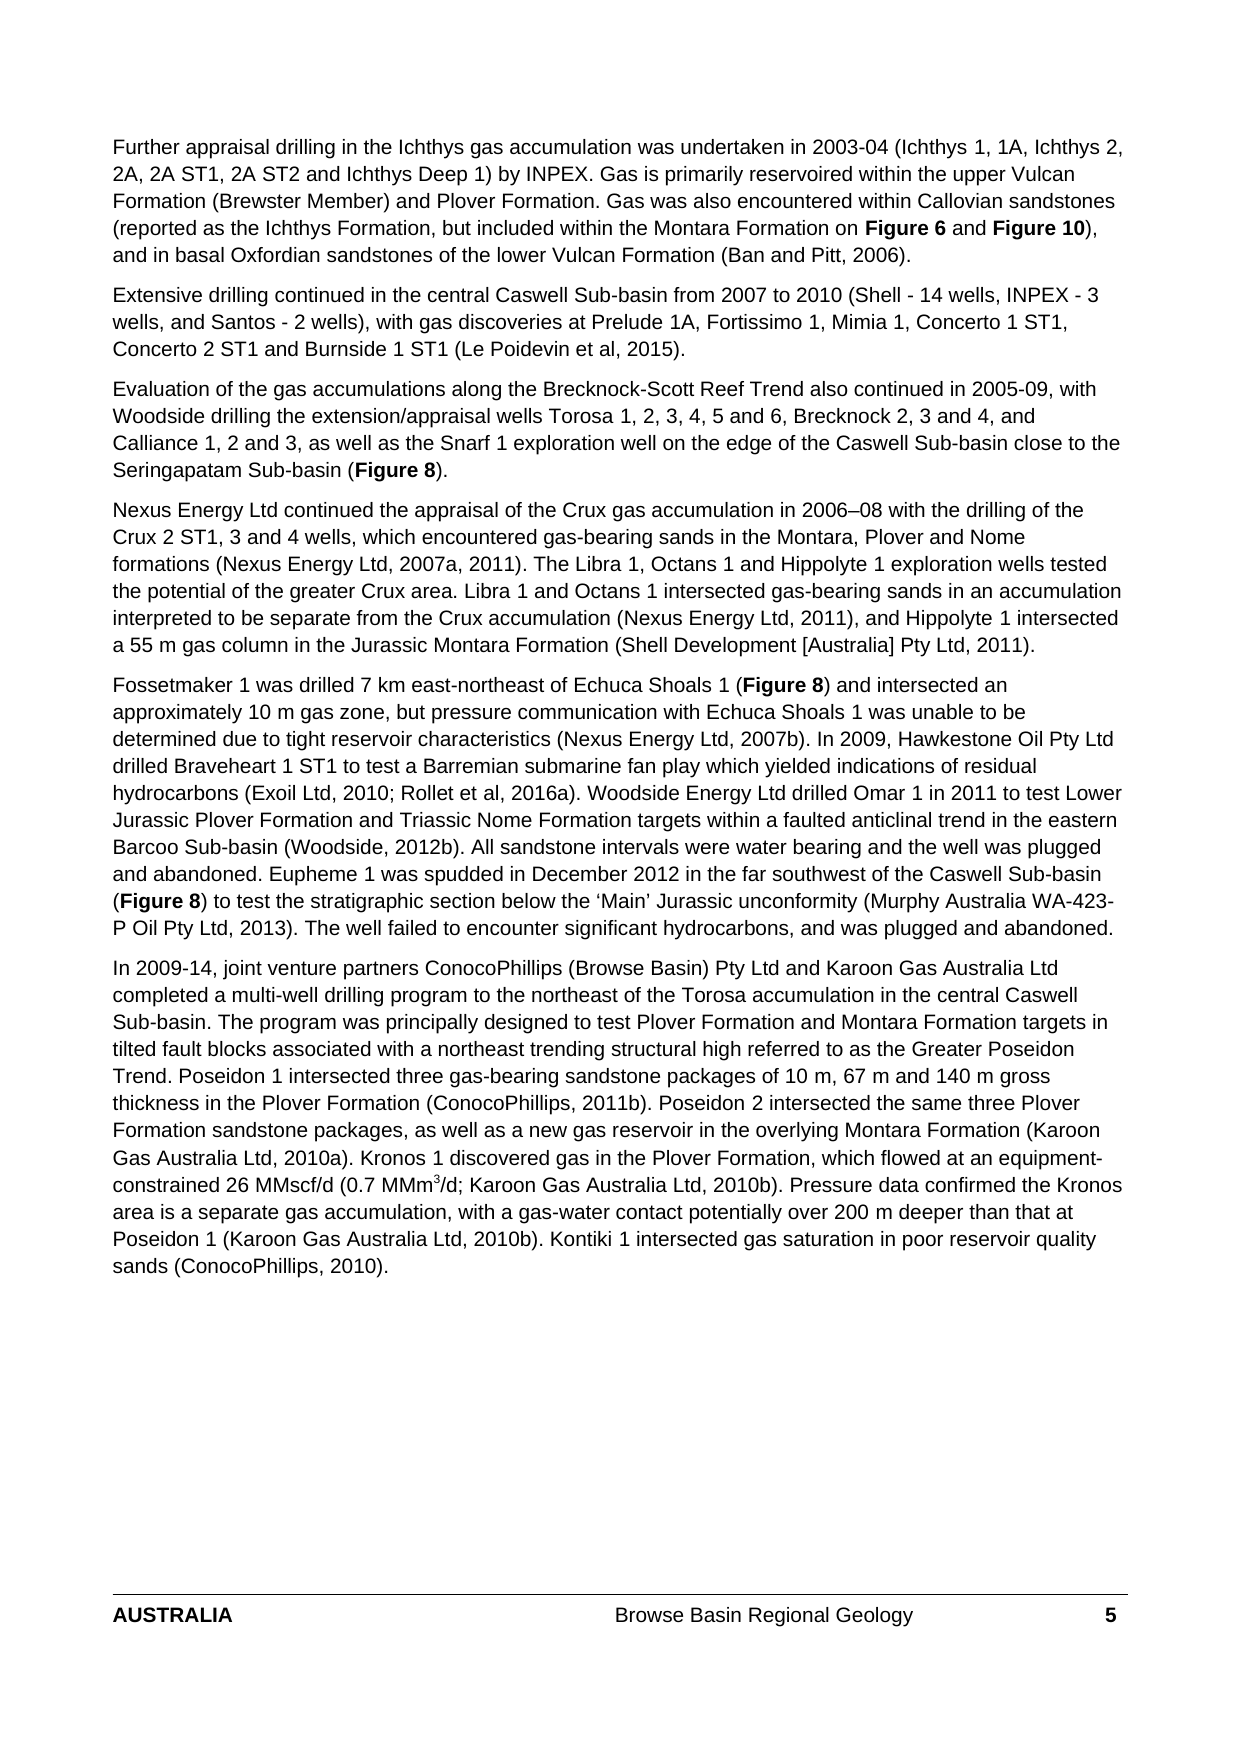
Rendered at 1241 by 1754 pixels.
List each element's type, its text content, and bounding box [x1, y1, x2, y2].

text In 2009-14, joint venture partners ConocoPhillips (Browse Basin) Pty Ltd and Karoon Gas Australia Ltd completed a multi-well drilling program to the northeast of the Torosa accumulation in the central Caswell Sub-basin. The program was principally designed to test Plover Formation and Montara Formation targets in tilted fault blocks associated with a northeast trending structural high referred to as the Greater Poseidon Trend. Poseidon 1 intersected three gas-bearing sandstone packages of 10 m, 67 m and 140 m gross thickness in the Plover Formation (ConocoPhillips, 2011b). Poseidon 2 intersected the same three Plover Formation sandstone packages, as well as a new gas reservoir in the overlying Montara Formation (Karoon Gas Australia Ltd, 2010a). Kronos 1 discovered gas in the Plover Formation, which flowed at an equipment-constrained 26 MMscf/d (0.7 MMm3/d; Karoon Gas Australia Ltd, 2010b). Pressure data confirmed the Kronos area is a separate gas accumulation, with a gas-water contact potentially over 200 m deeper than that at Poseidon 1 (Karoon Gas Australia Ltd, 2010b). Kontiki 1 intersected gas saturation in poor reservoir quality sands (ConocoPhillips, 2010). [112, 954, 1128, 1279]
text Fossetmaker 1 was drilled 7 km east-northeast of Echuca Shoals 1 (Figure 8) and intersected an approximately 10 m gas zone, but pressure communication with Echuca Shoals 1 was unable to be determined due to tight reservoir characteristics (Nexus Energy Ltd, 2007b). In 2009, Hawkestone Oil Pty Ltd drilled Braveheart 1 ST1 to test a Barremian submarine fan play which yielded indications of residual hydrocarbons (Exoil Ltd, 2010; Rollet et al, 2016a). Woodside Energy Ltd drilled Omar 1 in 2011 to test Lower Jurassic Plover Formation and Triassic Nome Formation targets within a faulted anticlinal trend in the eastern Barcoo Sub-basin (Woodside, 2012b). All sandstone intervals were water bearing and the well was plugged and abandoned. Eupheme 1 was spudded in December 2012 in the far southwest of the Caswell Sub-basin (Figure 8) to test the stratigraphic section below the ‘Main’ Jurassic unconformity (Murphy Australia WA-423-P Oil Pty Ltd, 2013). The well failed to encounter significant hydrocarbons, and was plugged and abandoned. [112, 670, 1128, 941]
text Evaluation of the gas accumulations along the Brecknock-Scott Reef Trend also continued in 2005-09, with Woodside drilling the extension/appraisal wells Torosa 1, 2, 3, 4, 5 and 6, Brecknock 2, 3 and 4, and Calliance 1, 2 and 3, as well as the Snarf 1 exploration well on the edge of the Caswell Sub-basin close to the Seringapatam Sub-basin (Figure 8). [112, 374, 1128, 483]
text Nexus Energy Ltd continued the appraisal of the Crux gas accumulation in 2006–08 with the drilling of the Crux 2 ST1, 3 and 4 wells, which encountered gas-bearing sands in the Montara, Plover and Nome formations (Nexus Energy Ltd, 2007a, 2011). The Libra 1, Octans 1 and Hippolyte 1 exploration wells tested the potential of the greater Crux area. Libra 1 and Octans 1 intersected gas-bearing sands in an accumulation interpreted to be separate from the Crux accumulation (Nexus Energy Ltd, 2011), and Hippolyte 1 intersected a 55 m gas column in the Jurassic Montara Formation (Shell Development [Australia] Pty Ltd, 2011). [112, 495, 1128, 658]
text Further appraisal drilling in the Ichthys gas accumulation was undertaken in 2003-04 (Ichthys 1, 1A, Ichthys 2, 2A, 2A ST1, 2A ST2 and Ichthys Deep 1) by INPEX. Gas is primarily reservoired within the upper Vulcan Formation (Brewster Member) and Plover Formation. Gas was also encountered within Callovian sandstones (reported as the Ichthys Formation, but included within the Montara Formation on Figure 6 and Figure 10), and in basal Oxfordian sandstones of the lower Vulcan Formation (Ban and Pitt, 2006). [112, 133, 1128, 268]
text Extensive drilling continued in the central Caswell Sub-basin from 2007 to 2010 (Shell - 14 wells, INPEX - 3 wells, and Santos - 2 wells), with gas discoveries at Prelude 1A, Fortissimo 1, Mimia 1, Concerto 1 ST1, Concerto 2 ST1 and Burnside 1 ST1 (Le Poidevin et al, 2015). [112, 281, 1128, 362]
